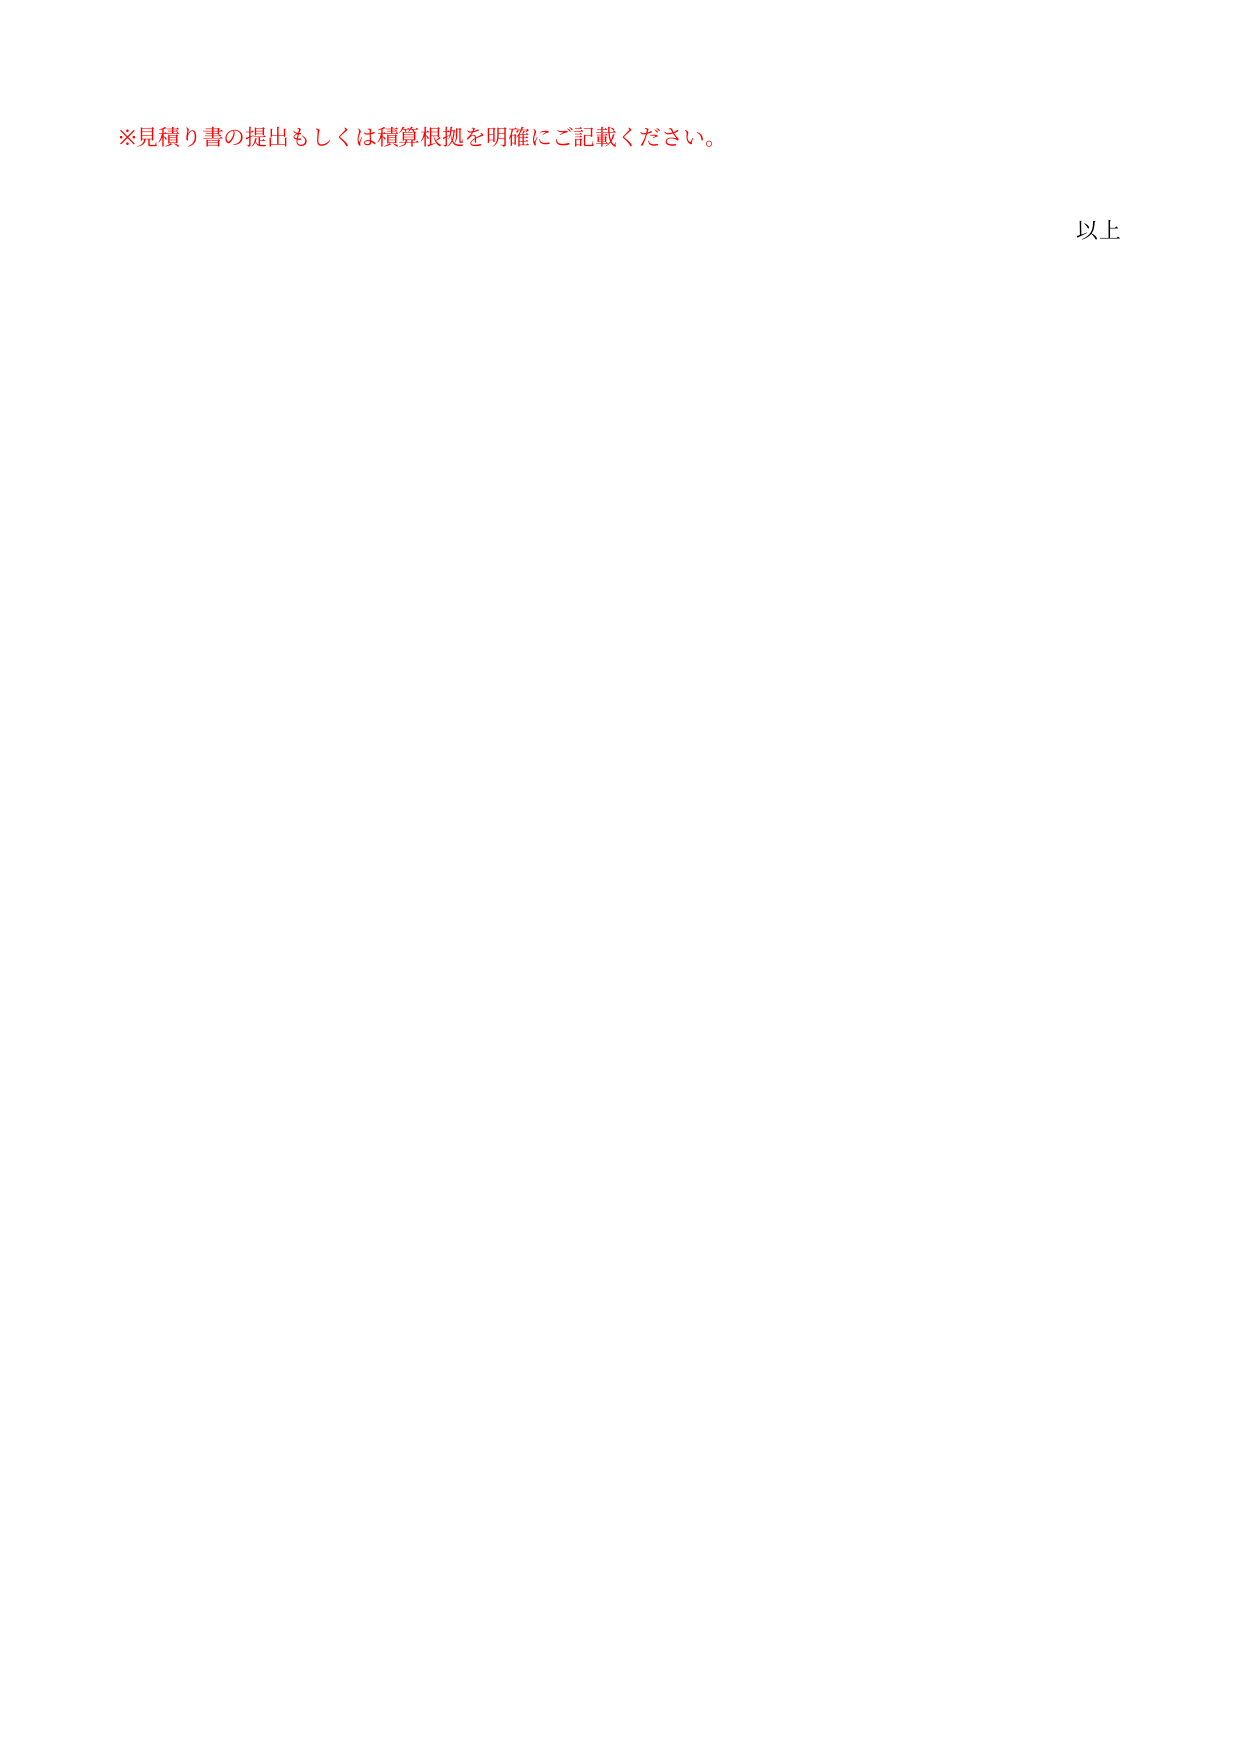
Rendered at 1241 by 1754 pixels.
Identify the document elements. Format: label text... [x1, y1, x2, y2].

text 以上 [118, 212, 1122, 246]
text ※見積り書の提出もしくは積算根拠を明確にご記載ください。 [118, 121, 1122, 152]
